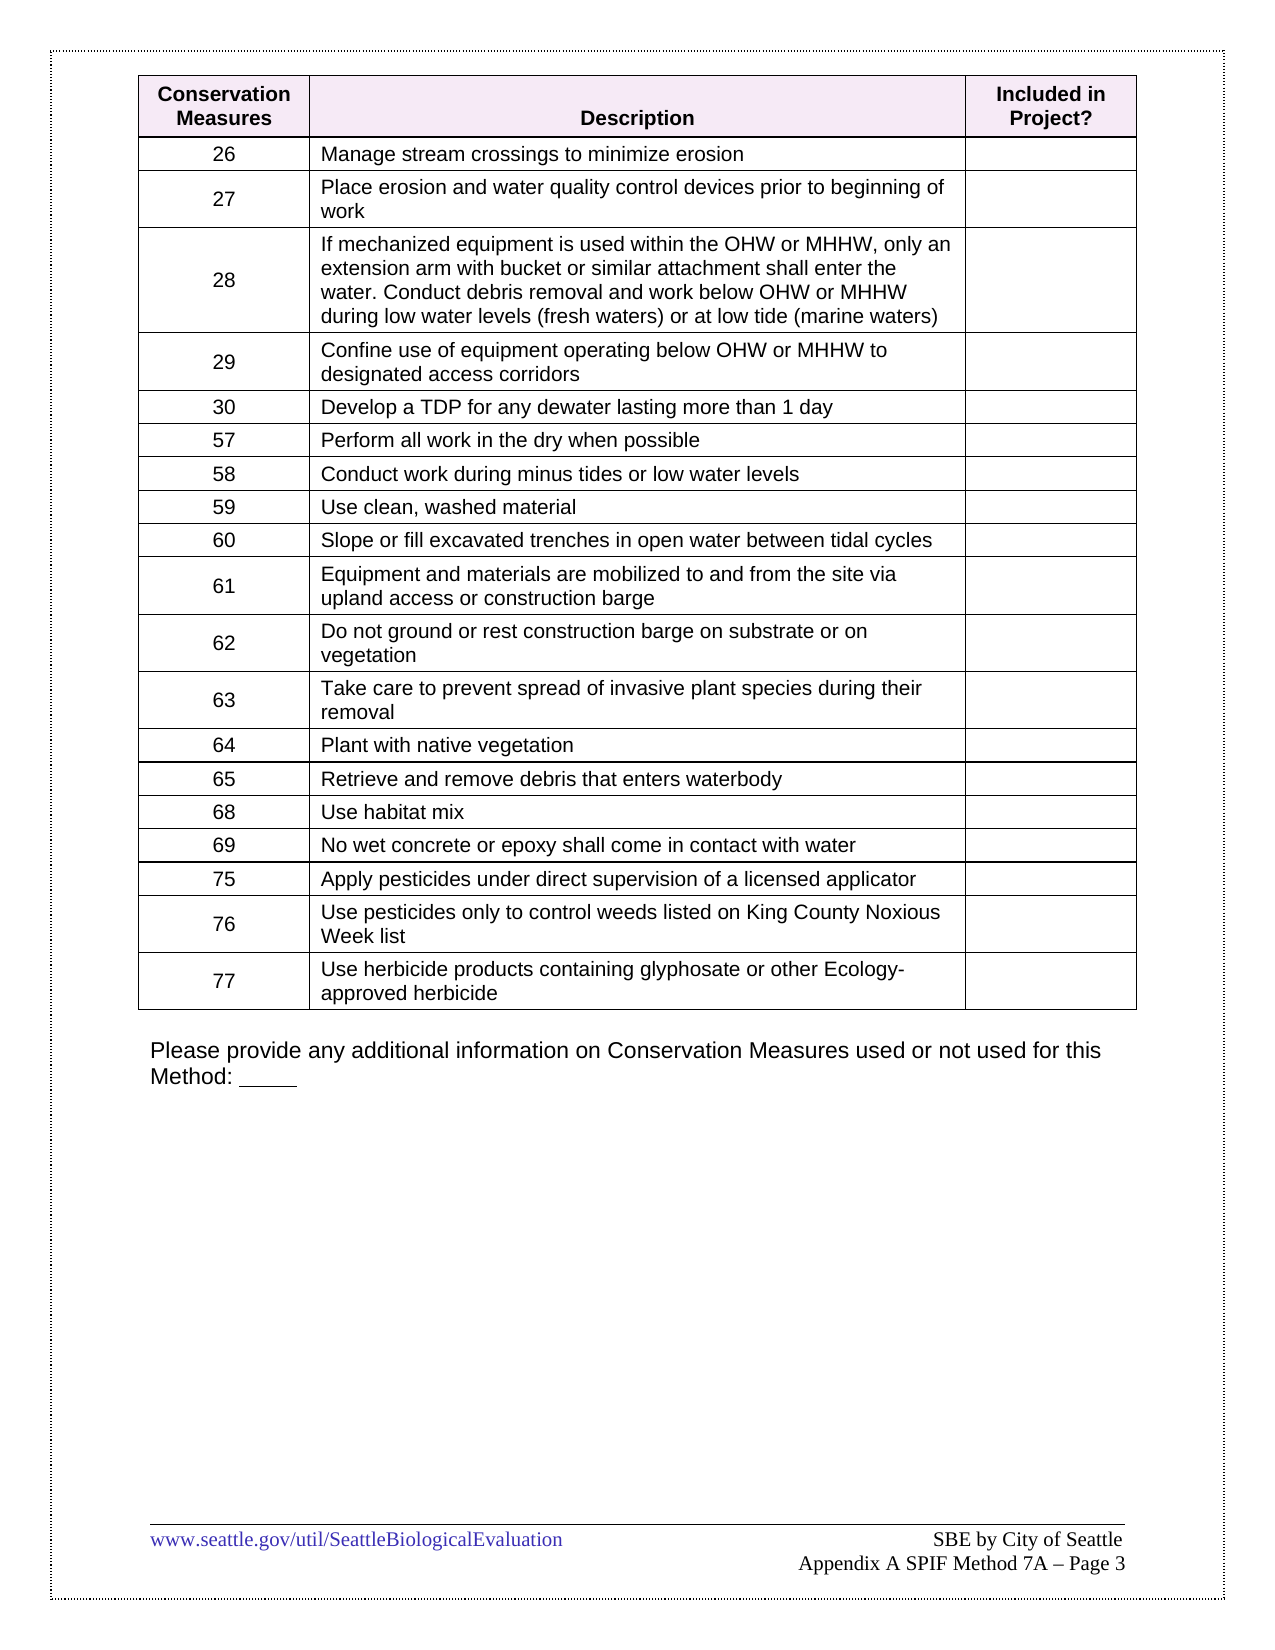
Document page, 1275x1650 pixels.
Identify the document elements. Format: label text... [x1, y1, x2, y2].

table_cell 76 [139, 896, 309, 952]
table_cell Perform all work in the dry when possible [310, 424, 965, 456]
table_cell No wet concrete or epoxy shall come in contact with water [310, 829, 965, 861]
table_cell Use herbicide products containing glyphosate or other Ecology-approved herbicide [310, 953, 965, 1009]
table_cell [966, 729, 1136, 761]
table_cell 68 [139, 796, 309, 828]
table_cell [966, 796, 1136, 828]
table_cell 61 [139, 557, 309, 613]
table_cell Conduct work during minus tides or low water levels [310, 457, 965, 489]
table_cell Do not ground or rest construction barge on substrate or on vegetation [310, 615, 965, 671]
table_cell 65 [139, 763, 309, 795]
table_cell 29 [139, 333, 309, 389]
table_cell Apply pesticides under direct supervision of a licensed applicator [310, 863, 965, 895]
table_cell 77 [139, 953, 309, 1009]
table_cell [966, 138, 1136, 170]
table_cell [966, 457, 1136, 489]
table_header Conservation Measures [139, 76, 309, 136]
table_header Description [310, 76, 965, 136]
table_cell 59 [139, 491, 309, 523]
text Please provide any additional information on Conservation Measures used or not used for this Method: [150, 1037, 1125, 1089]
table_cell 27 [139, 171, 309, 227]
table_header Included in Project? [966, 76, 1136, 136]
table_cell 64 [139, 729, 309, 761]
table_cell [966, 333, 1136, 389]
table_cell Take care to prevent spread of invasive plant species during their removal [310, 672, 965, 728]
table_cell 75 [139, 863, 309, 895]
table_cell [966, 424, 1136, 456]
table_cell [966, 391, 1136, 423]
table_cell [966, 896, 1136, 952]
table_cell [966, 171, 1136, 227]
table_cell If mechanized equipment is used within the OHW or MHHW, only an extension arm with bucket or similar attachment shall enter the water. Conduct debris removal and work below OHW or MHHW during low water levels (fresh waters) or at low tide (marine waters) [310, 228, 965, 332]
table_cell [966, 763, 1136, 795]
table_cell 57 [139, 424, 309, 456]
table_cell [966, 228, 1136, 332]
table_cell [966, 491, 1136, 523]
table_cell [966, 829, 1136, 861]
table_cell 62 [139, 615, 309, 671]
table_cell [966, 863, 1136, 895]
table_cell 63 [139, 672, 309, 728]
table_cell Retrieve and remove debris that enters waterbody [310, 763, 965, 795]
table_cell 30 [139, 391, 309, 423]
table_cell 28 [139, 228, 309, 332]
table_cell Use pesticides only to control weeds listed on King County Noxious Week list [310, 896, 965, 952]
table_cell 26 [139, 138, 309, 170]
table_cell Confine use of equipment operating below OHW or MHHW to designated access corridors [310, 333, 965, 389]
table_cell 69 [139, 829, 309, 861]
table_cell Use habitat mix [310, 796, 965, 828]
table_cell [966, 615, 1136, 671]
table_cell Equipment and materials are mobilized to and from the site via upland access or construction barge [310, 557, 965, 613]
table_cell [966, 953, 1136, 1009]
table_cell [966, 557, 1136, 613]
table_cell [966, 524, 1136, 556]
table_cell Slope or fill excavated trenches in open water between tidal cycles [310, 524, 965, 556]
table_cell Develop a TDP for any dewater lasting more than 1 day [310, 391, 965, 423]
table_cell Use clean, washed material [310, 491, 965, 523]
table_cell Plant with native vegetation [310, 729, 965, 761]
table_cell Place erosion and water quality control devices prior to beginning of work [310, 171, 965, 227]
table_cell [966, 672, 1136, 728]
table_cell Manage stream crossings to minimize erosion [310, 138, 965, 170]
table_cell 60 [139, 524, 309, 556]
table_cell 58 [139, 457, 309, 489]
